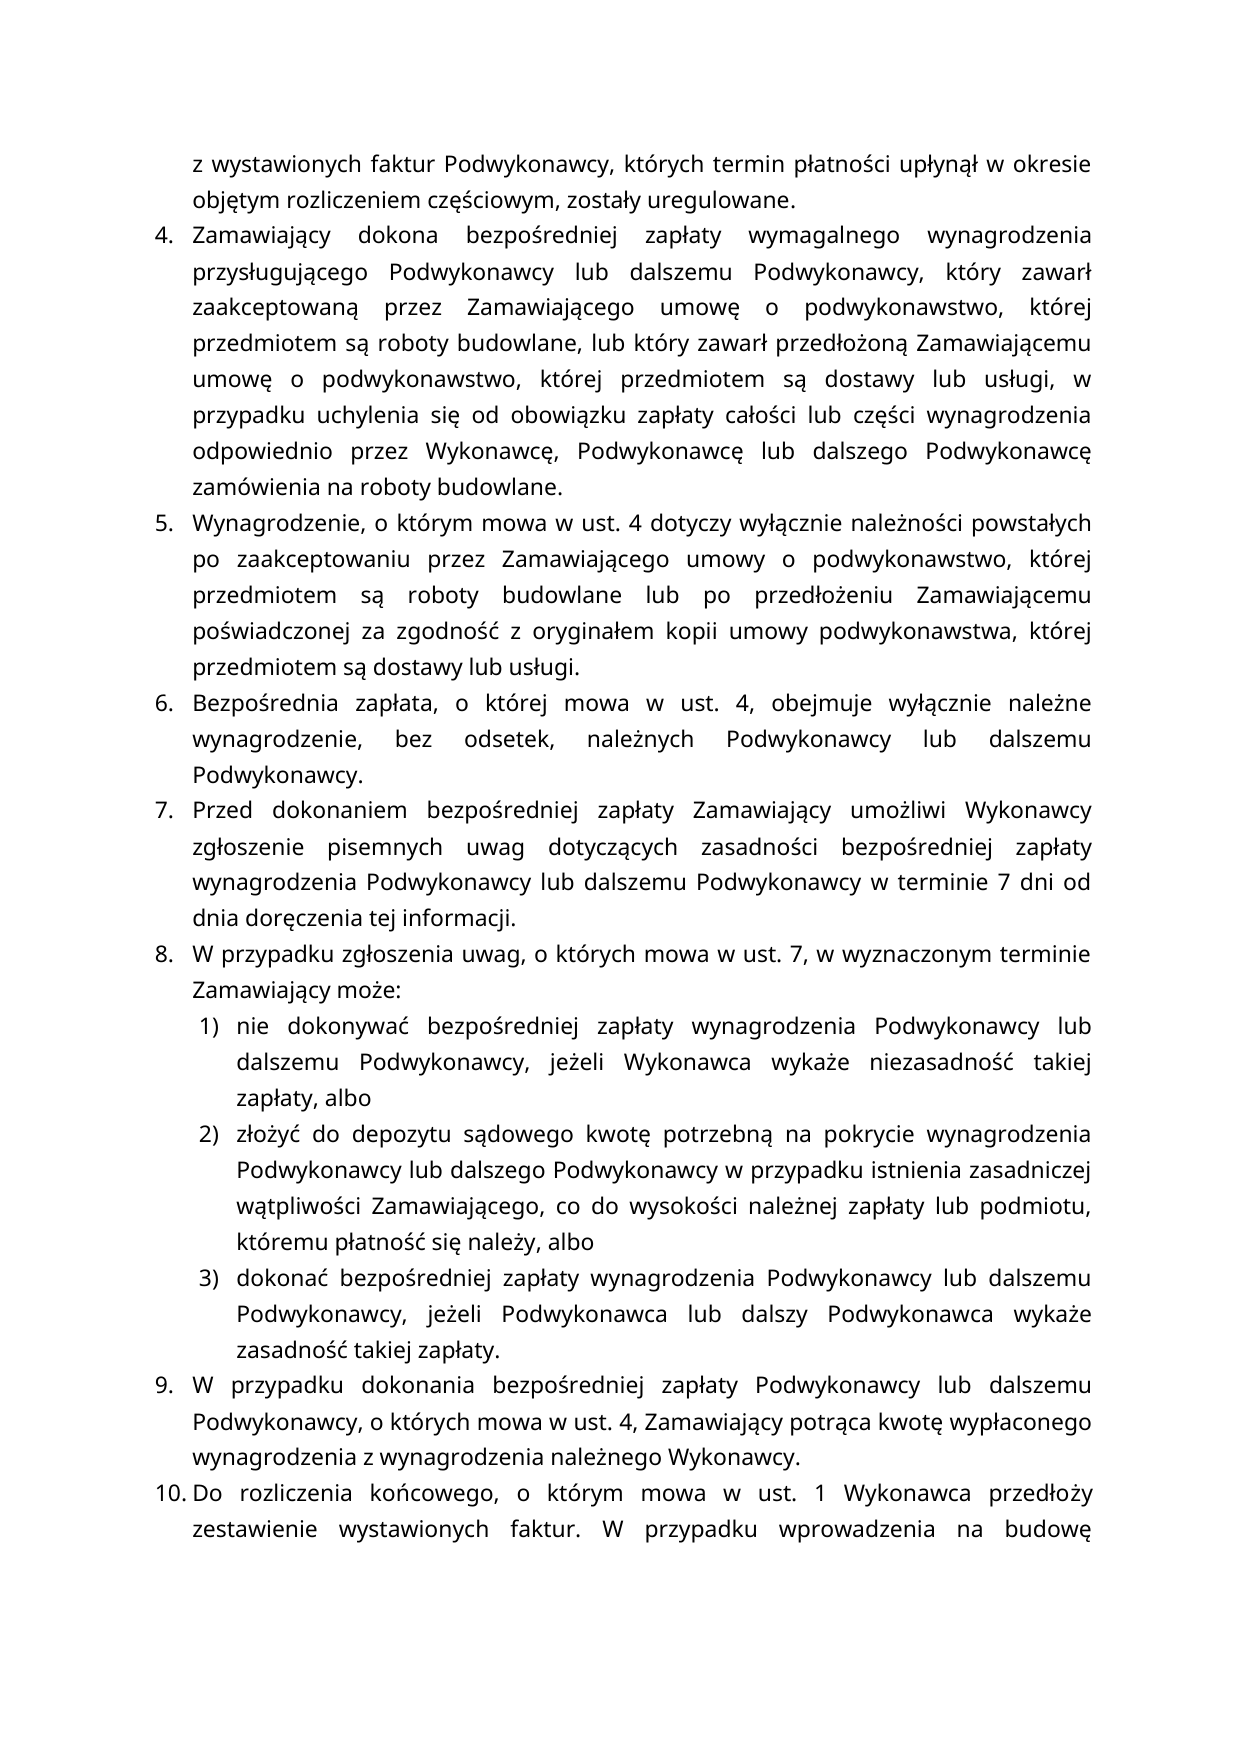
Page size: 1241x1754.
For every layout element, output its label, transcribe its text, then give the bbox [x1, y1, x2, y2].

list Wynagrodzenie, o którym mowa w ust. 4 dotyczy wyłącznie należności powstałych po zaakceptowaniu przez Zamawiającego umowy o podwykonawstwo, której przedmiotem są roboty budowlane lub po przedłożeniu Zamawiającemu poświadczonej za zgodność z oryginałem kopii umowy podwykonawstwa, której przedmiotem są dostawy lub usługi. [154, 507, 1093, 682]
list Bezpośrednia zapłata, o której mowa w ust. 4, obejmuje wyłącznie należne wynagrodzenie, bez odsetek, należnych Podwykonawcy lub dalszemu Podwykonawcy. [154, 687, 1093, 790]
list Przed dokonaniem bezpośredniej zapłaty Zamawiający umożliwi Wykonawcy zgłoszenie pisemnych uwag dotyczących zasadności bezpośredniej zapłaty wynagrodzenia Podwykonawcy lub dalszemu Podwykonawcy w terminie 7 dni od dnia doręczenia tej informacji. [154, 794, 1093, 933]
list nie dokonywać bezpośredniej zapłaty wynagrodzenia Podwykonawcy lub dalszemu Podwykonawcy, jeżeli Wykonawca wykaże niezasadność takiej zapłaty, albo [199, 1010, 1093, 1113]
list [154, 148, 1093, 215]
list złożyć do depozytu sądowego kwotę potrzebną na pokrycie wynagrodzenia Podwykonawcy lub dalszego Podwykonawcy w przypadku istnienia zasadniczej wątpliwości Zamawiającego, co do wysokości należnej zapłaty lub podmiotu, któremu płatność się należy, albo [199, 1118, 1093, 1257]
list Zamawiający dokona bezpośredniej zapłaty wymagalnego wynagrodzenia przysługującego Podwykonawcy lub dalszemu Podwykonawcy, który zawarł zaakceptowaną przez Zamawiającego umowę o podwykonawstwo, której przedmiotem są roboty budowlane, lub który zawarł przedłożoną Zamawiającemu umowę o podwykonawstwo, której przedmiotem są dostawy lub usługi, w przypadku uchylenia się od obowiązku zapłaty całości lub części wynagrodzenia odpowiednio przez Wykonawcę, Podwykonawcę lub dalszego Podwykonawcę zamówienia na roboty budowlane. [154, 219, 1093, 502]
list W przypadku dokonania bezpośredniej zapłaty Podwykonawcy lub dalszemu Podwykonawcy, o których mowa w ust. 4, Zamawiający potrąca kwotę wypłaconego wynagrodzenia z wynagrodzenia należnego Wykonawcy. [154, 1369, 1093, 1473]
list W przypadku zgłoszenia uwag, o których mowa w ust. 7, w wyznaczonym terminie Zamawiający może: [154, 938, 1093, 1005]
list dokonać bezpośredniej zapłaty wynagrodzenia Podwykonawcy lub dalszemu Podwykonawcy, jeżeli Podwykonawca lub dalszy Podwykonawca wykaże zasadność takiej zapłaty. [199, 1262, 1093, 1365]
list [154, 1477, 1093, 1544]
